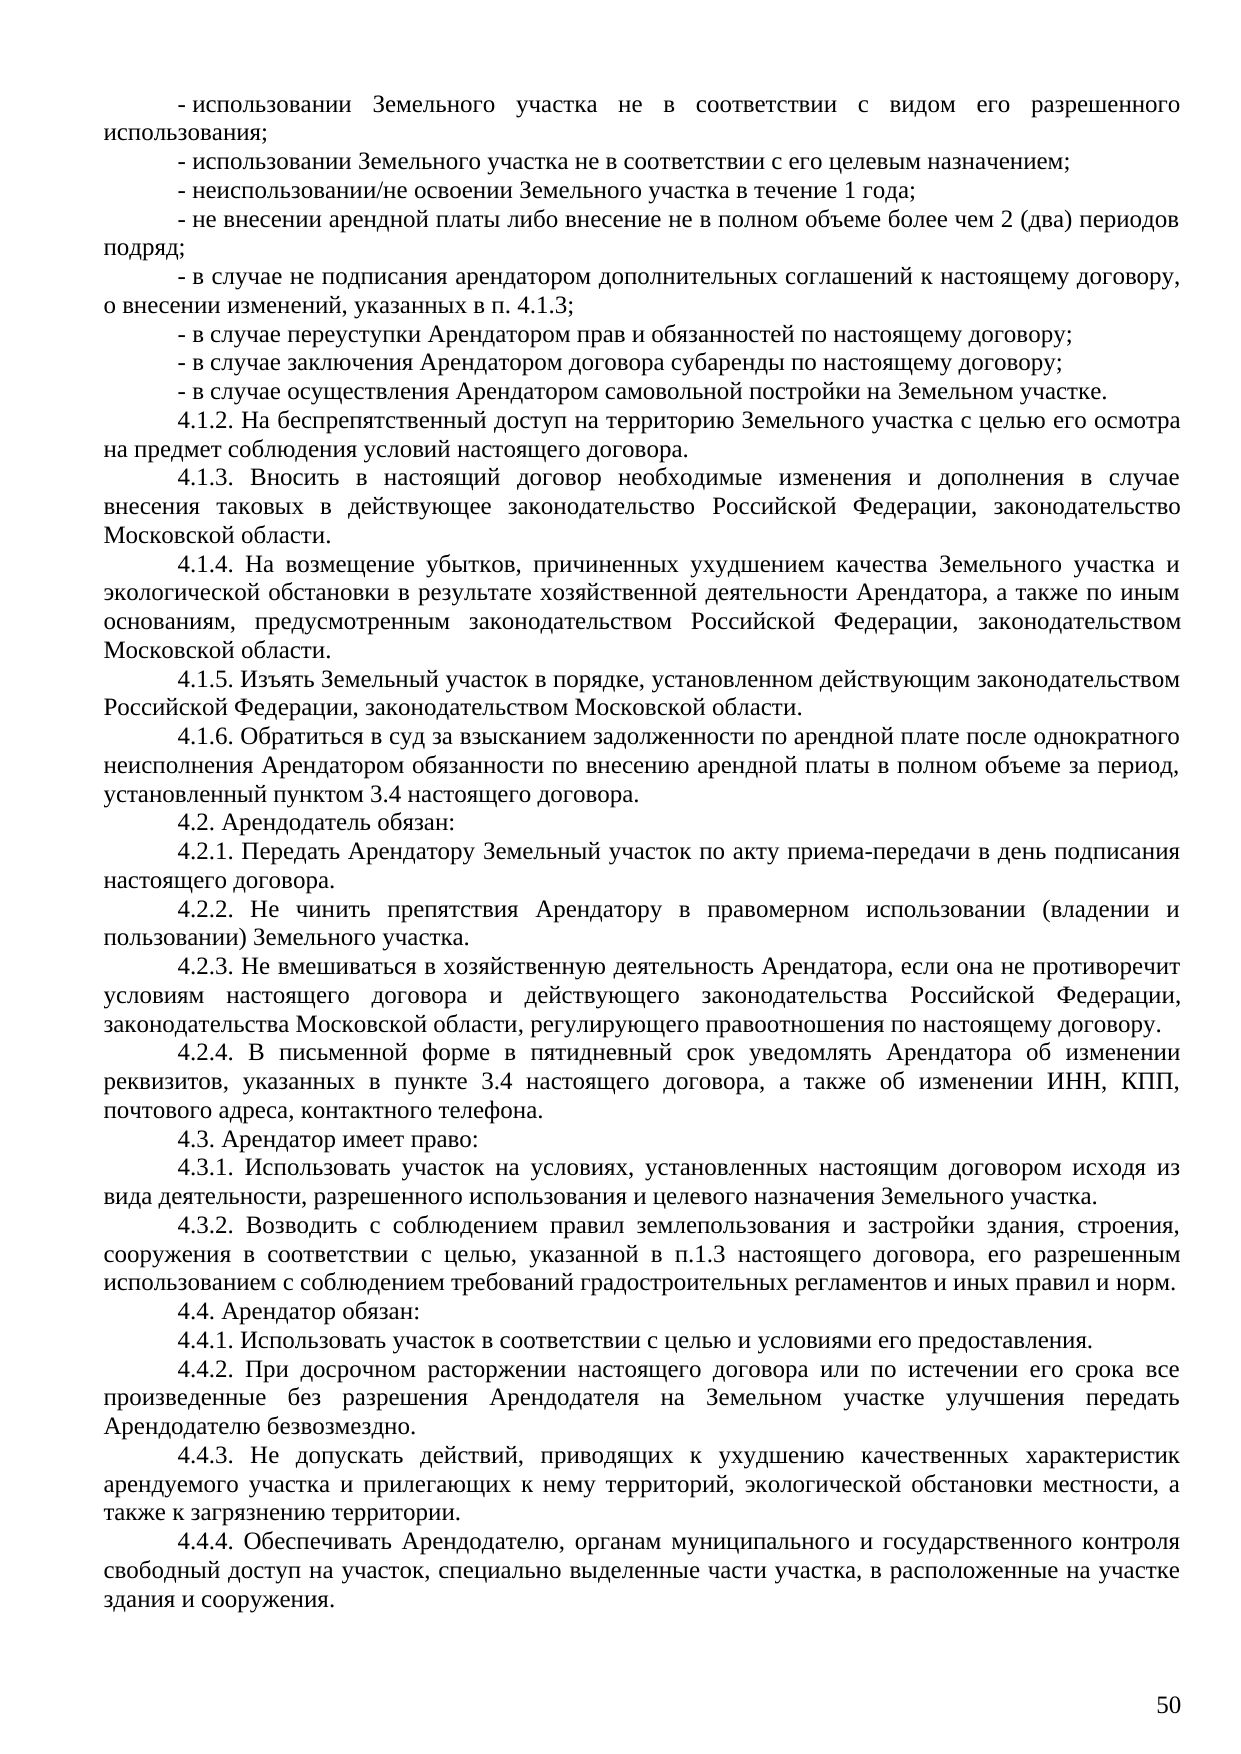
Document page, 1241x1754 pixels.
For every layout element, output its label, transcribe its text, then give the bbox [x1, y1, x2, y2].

text 4.1.4. На возмещение убытков, причиненных ухудшением качества Земельного участка и экологической обстановки в результате хозяйственной деятельности Арендатора, а также по иным основаниям, предусмотренным законодательством Российской Федерации, законодательством Московской области. [103, 549, 1181, 664]
text 4.1.6. Обратиться в суд за взысканием задолженности по арендной плате после однократного неисполнения Арендатором обязанности по внесению арендной платы в полном объеме за период, установленный пунктом 3.4 настоящего договора. [103, 721, 1181, 807]
text 4.1.3. Вносить в настоящий договор необходимые изменения и дополнения в случае внесения таковых в действующее законодательство Российской Федерации, законодательство Московской области. [103, 462, 1181, 549]
text 4.4.1. Использовать участок в соответствии с целью и условиями его предоставления. [103, 1325, 1181, 1354]
text 4.4.4. Обеспечивать Арендодателю, органам муниципального и государственного контроля свободный доступ на участок, специально выделенные части участка, в расположенные на участке здания и сооружения. [103, 1526, 1181, 1612]
text 4.2.3. Не вмешиваться в хозяйственную деятельность Арендатора, если она не противоречит условиям настоящего договора и действующего законодательства Российской Федерации, законодательства Московской области, регулирующего правоотношения по настоящему договору. [103, 951, 1181, 1037]
list не внесении арендной платы либо внесение не в полном объеме более чем 2 (два) периодов подряд; [103, 204, 1181, 261]
list использовании Земельного участка не в соответствии с видом его разрешенного использования; [103, 89, 1181, 146]
text 4.2.2. Не чинить препятствия Арендатору в правомерном использовании (владении и пользовании) Земельного участка. [103, 894, 1181, 951]
text 4.3.1. Использовать участок на условиях, установленных настоящим договором исходя из вида деятельности, разрешенного использования и целевого назначения Земельного участка. [103, 1152, 1181, 1210]
text 4.2.4. В письменной форме в пятидневный срок уведомлять Арендатора об изменении реквизитов, указанных в пункте 3.4 настоящего договора, а также об изменении ИНН, КПП, почтового адреса, контактного телефона. [103, 1037, 1181, 1124]
text 4.1.2. На беспрепятственный доступ на территорию Земельного участка с целью его осмотра на предмет соблюдения условий настоящего договора. [103, 405, 1181, 462]
list в случае осуществления Арендатором самовольной постройки на Земельном участке. [103, 376, 1181, 405]
list неиспользовании/не освоении Земельного участка в течение 1 года; [103, 175, 1181, 204]
text 4.3. Арендатор имеет право: [103, 1124, 1181, 1152]
list использовании Земельного участка не в соответствии с его целевым назначением; [103, 146, 1181, 175]
list в случае переуступки Арендатором прав и обязанностей по настоящему договору; [103, 319, 1181, 347]
text 4.3.2. Возводить с соблюдением правил землепользования и застройки здания, строения, сооружения в соответствии с целью, указанной в п.1.3 настоящего договора, его разрешенным использованием с соблюдением требований градостроительных регламентов и иных правил и норм. [103, 1210, 1181, 1296]
text 4.4. Арендатор обязан: [103, 1296, 1181, 1325]
text 4.1.5. Изъять Земельный участок в порядке, установленном действующим законодательством Российской Федерации, законодательством Московской области. [103, 664, 1181, 721]
list в случае не подписания арендатором дополнительных соглашений к настоящему договору, о внесении изменений, указанных в п. 4.1.3; [103, 261, 1181, 319]
text 4.4.2. При досрочном расторжении настоящего договора или по истечении его срока все произведенные без разрешения Арендодателя на Земельном участке улучшения передать Арендодателю безвозмездно. [103, 1354, 1181, 1440]
text 4.2.1. Передать Арендатору Земельный участок по акту приема-передачи в день подписания настоящего договора. [103, 836, 1181, 894]
text 4.4.3. Не допускать действий, приводящих к ухудшению качественных характеристик арендуемого участка и прилегающих к нему территорий, экологической обстановки местности, а также к загрязнению территории. [103, 1440, 1181, 1526]
text 4.2. Арендодатель обязан: [103, 807, 1181, 836]
list в случае заключения Арендатором договора субаренды по настоящему договору; [103, 347, 1181, 376]
